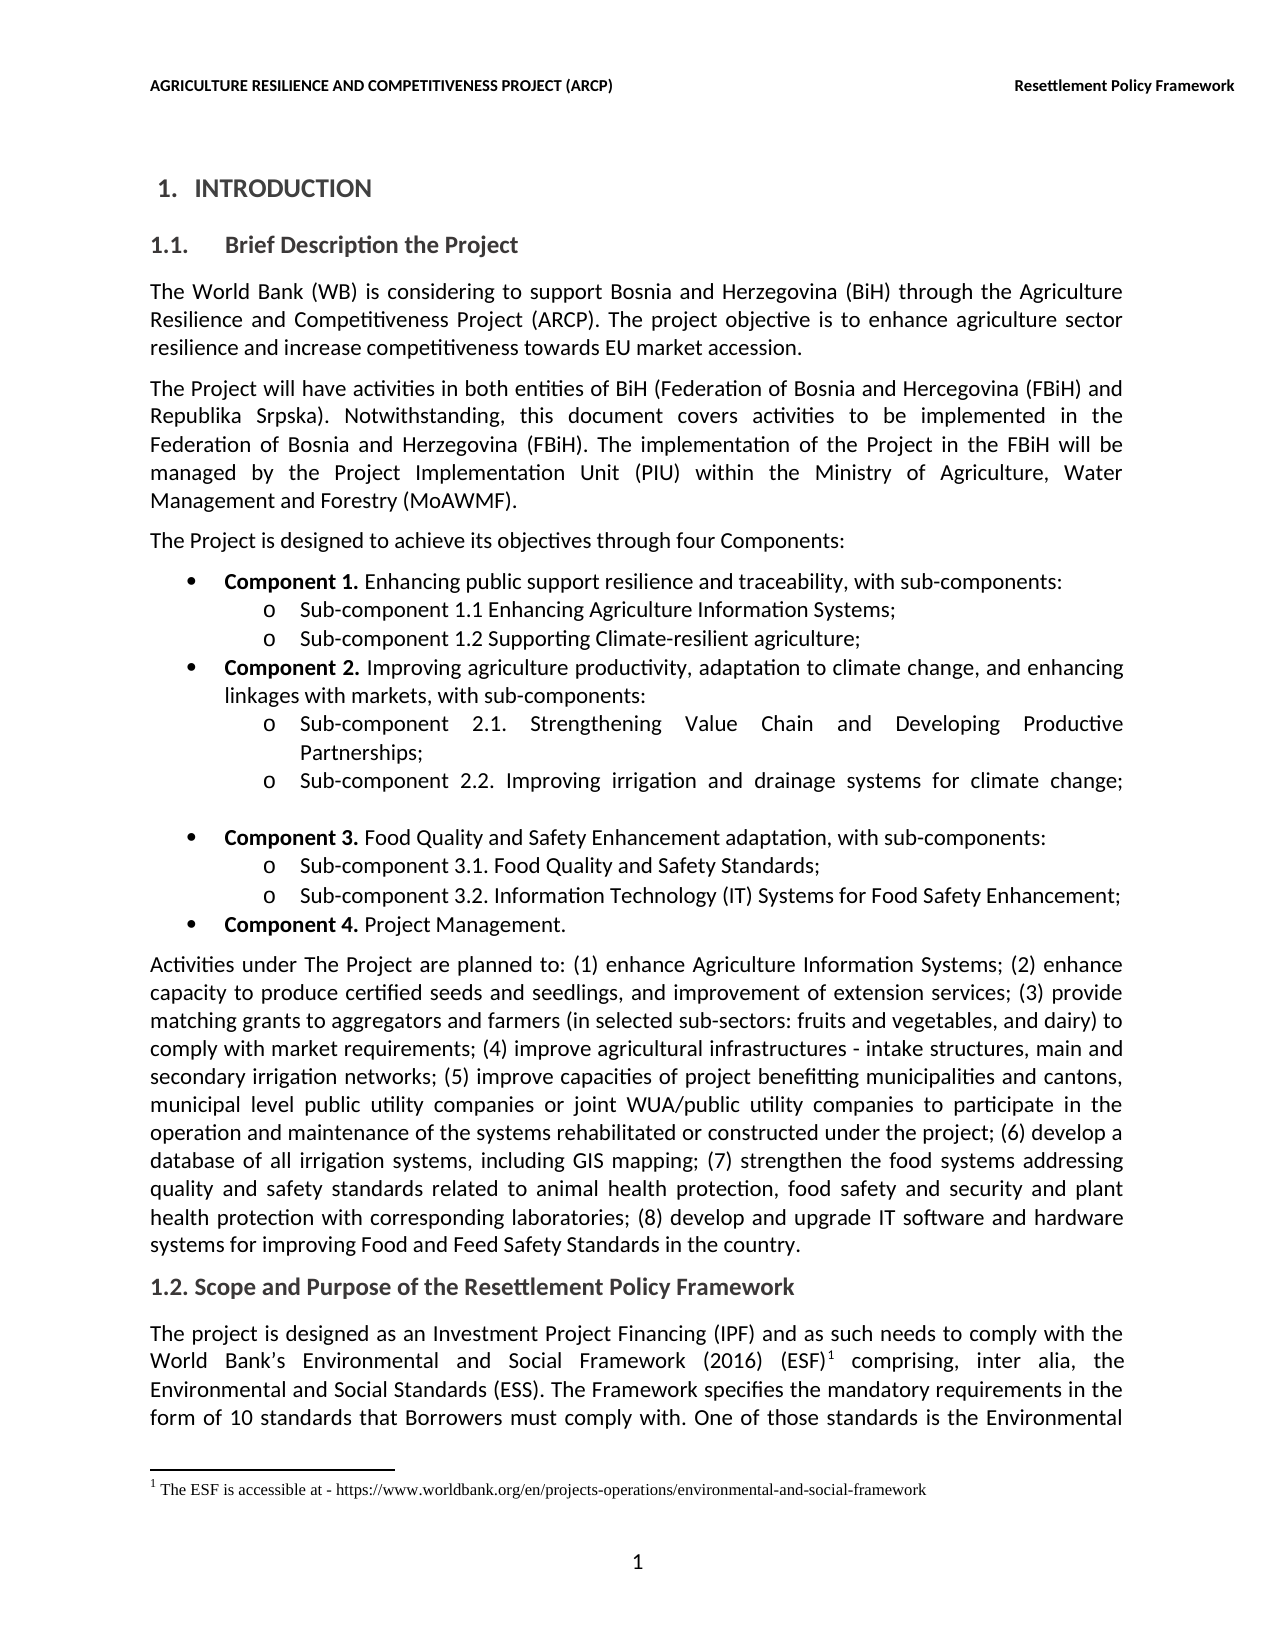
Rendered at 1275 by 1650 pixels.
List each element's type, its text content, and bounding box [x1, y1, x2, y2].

list Sub-component 1.1 Enhancing Agriculture Information Systems; [262, 595, 1125, 624]
subtitle INTRODUCTION [157, 171, 1125, 204]
list Sub-component 2.2. Improving irrigation and drainage systems for climate change; [262, 766, 1125, 823]
list Component 1. Enhancing public support resilience and traceability, with sub-components: [187, 567, 1125, 595]
list Component 4. Project Management. [187, 910, 1125, 938]
list Sub-component 1.2 Supporting Climate-resilient agriculture; [262, 624, 1125, 653]
subtitle 1.2. Scope and Purpose of the Resettlement Policy Framework [150, 1271, 1125, 1302]
text Activities under The Project are planned to: (1) enhance Agriculture Information Systems; (2) enhance capacity to produce certified seeds and seedlings, and improvement of extension services; (3) provide matching grants to aggregators and farmers (in selected sub-sectors: fruits and vegetables, and dairy) to comply with market requirements; (4) improve agricultural infrastructures - intake structures, main and secondary irrigation networks; (5) improve capacities of project benefitting municipalities and cantons, municipal level public utility companies or joint WUA/public utility companies to participate in the operation and maintenance of the systems rehabilitated or constructed under the project; (6) develop a database of all irrigation systems, including GIS mapping; (7) strengthen the food systems addressing quality and safety standards related to animal health protection, food safety and security and plant health protection with corresponding laboratories; (8) develop and upgrade IT software and hardware systems for improving Food and Feed Safety Standards in the country. [150, 950, 1125, 1259]
text The Project is designed to achieve its objectives through four Components: [150, 526, 1125, 554]
list Component 3. Food Quality and Safety Enhancement adaptation, with sub-components: [187, 823, 1125, 852]
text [150, 1319, 1125, 1431]
text The Project will have activities in both entities of BiH (Federation of Bosnia and Hercegovina (FBiH) and Republika Srpska). Notwithstanding, this document covers activities to be implemented in the Federation of Bosnia and Herzegovina (FBiH). The implementation of the Project in the FBiH will be managed by the Project Implementation Unit (PIU) within the Ministry of Agriculture, Water Management and Forestry (MoAWMF). [150, 374, 1125, 514]
list Sub-component 3.2. Information Technology (IT) Systems for Food Safety Enhancement; [262, 881, 1125, 910]
text The World Bank (WB) is considering to support Bosnia and Herzegovina (BiH) through the Agriculture Resilience and Competitiveness Project (ARCP). The project objective is to enhance agriculture sector resilience and increase competitiveness towards EU market accession. [150, 277, 1125, 361]
list Component 2. Improving agriculture productivity, adaptation to climate change, and enhancing linkages with markets, with sub-components: [187, 653, 1125, 709]
list Sub-component 3.1. Food Quality and Safety Standards; [262, 852, 1125, 881]
subtitle 1.1. Brief Description the Project [150, 229, 1125, 260]
list Sub-component 2.1. Strengthening Value Chain and Developing Productive Partnerships; [262, 709, 1125, 766]
